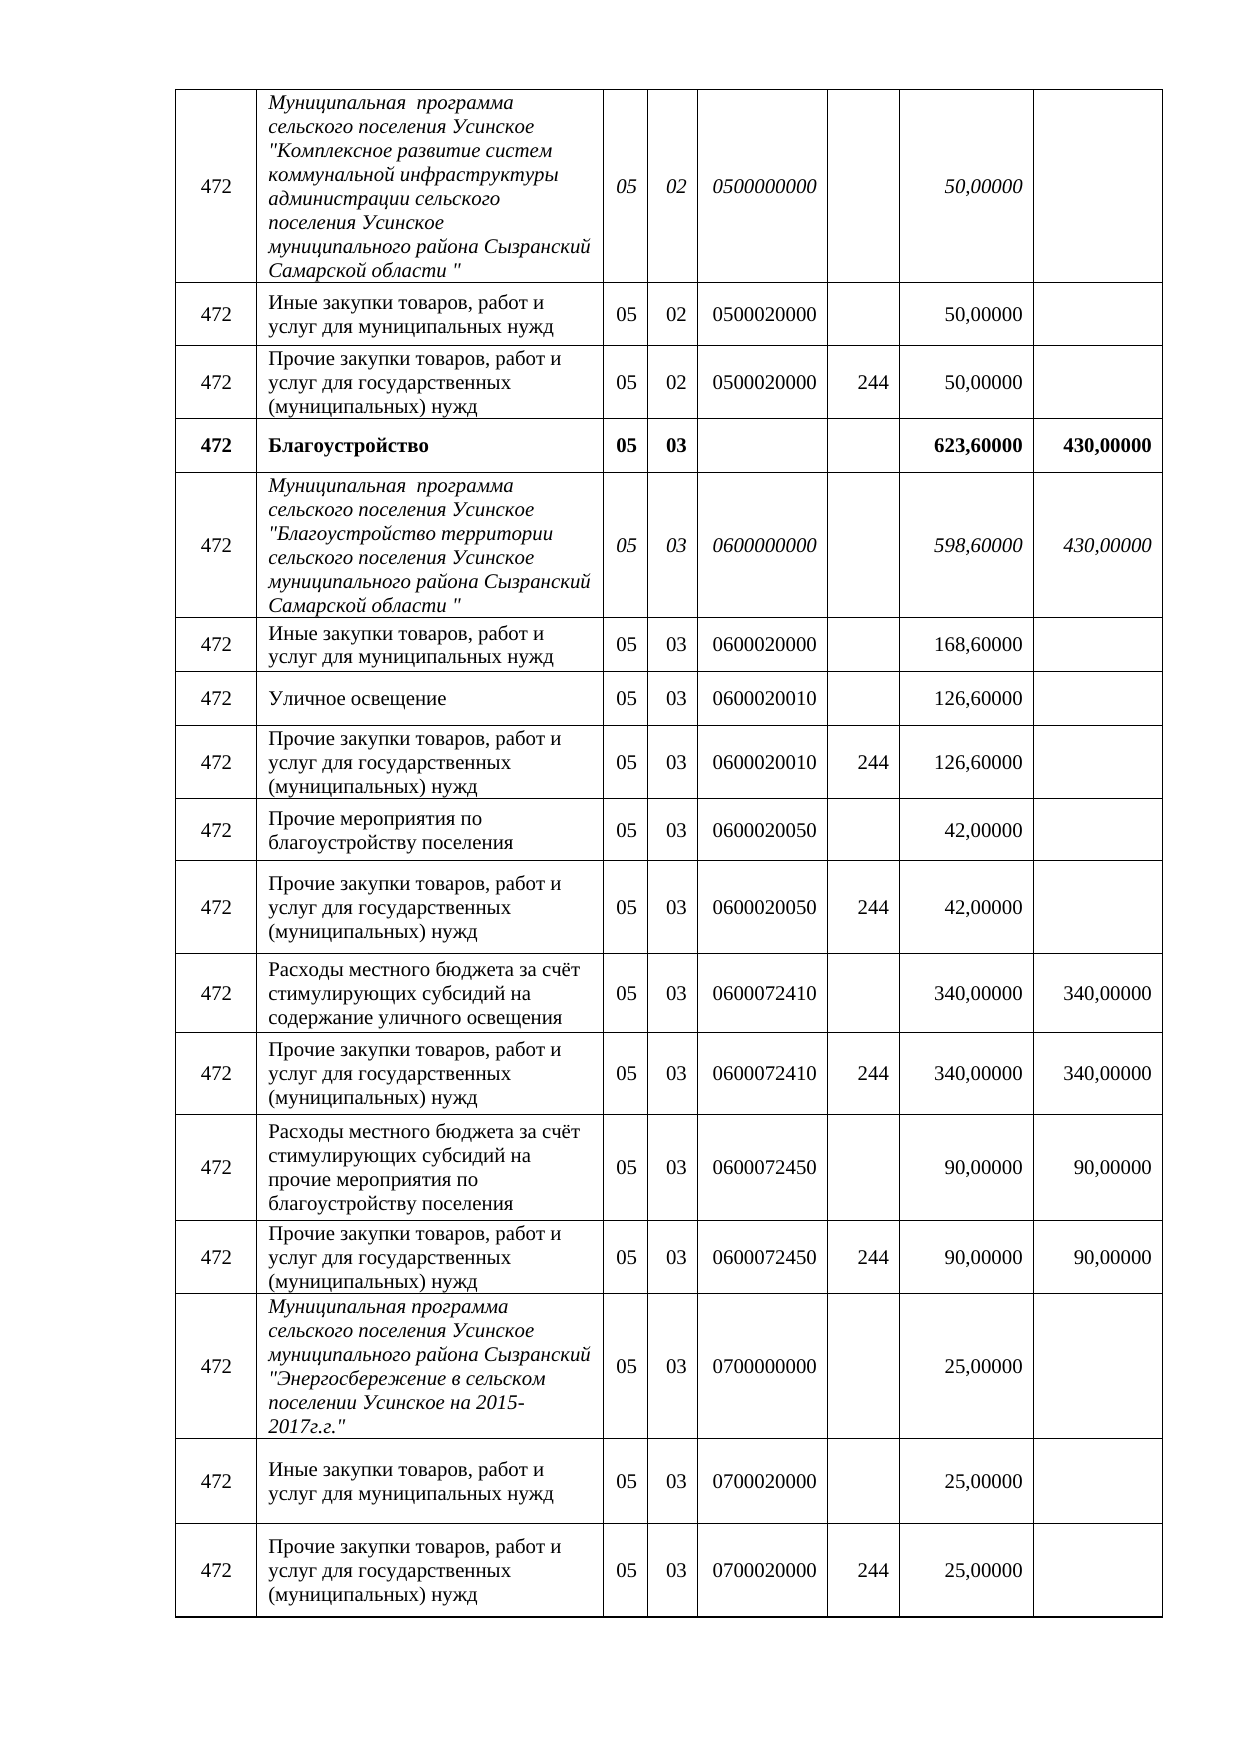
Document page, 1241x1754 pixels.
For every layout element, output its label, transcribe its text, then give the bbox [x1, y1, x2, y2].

table_cell 05 [604, 799, 647, 860]
table_cell 0700000000 [698, 1294, 827, 1438]
table_cell [1034, 346, 1162, 418]
table_cell 472 [176, 954, 256, 1032]
table_cell Уличное освещение [257, 672, 603, 724]
table_cell 03 [648, 672, 697, 724]
table_cell [1034, 726, 1162, 798]
table_cell [1034, 90, 1162, 282]
table_cell Благоустройство [257, 419, 603, 472]
table_cell 05 [604, 672, 647, 724]
table_cell 90,00000 [900, 1221, 1033, 1293]
table_cell 472 [176, 861, 256, 952]
table_cell 05 [604, 726, 647, 798]
table_cell Прочие закупки товаров, работ и услуг для государственных (муниципальных) нужд [257, 346, 603, 418]
table_cell 03 [648, 861, 697, 952]
table_cell [828, 672, 899, 724]
table_cell 244 [828, 861, 899, 952]
table_cell 25,00000 [900, 1294, 1033, 1438]
table_cell 05 [604, 90, 647, 282]
table_cell 0500000000 [698, 90, 827, 282]
table_cell [1034, 1524, 1162, 1616]
table_cell 472 [176, 618, 256, 671]
table_cell Прочие закупки товаров, работ и услуг для государственных (муниципальных) нужд [257, 726, 603, 798]
table_cell 02 [648, 90, 697, 282]
table_cell 03 [648, 1294, 697, 1438]
table_cell 472 [176, 672, 256, 724]
table_cell [1034, 283, 1162, 345]
table_cell 126,60000 [900, 672, 1033, 724]
table_cell 0600020010 [698, 726, 827, 798]
table_cell [698, 419, 827, 472]
table_cell 0600020050 [698, 861, 827, 952]
table_cell 598,60000 [900, 473, 1033, 617]
table_cell [828, 1294, 899, 1438]
table_cell 472 [176, 90, 256, 282]
table_cell 472 [176, 1439, 256, 1523]
table_cell 05 [604, 954, 647, 1032]
table_cell Прочие мероприятия по благоустройству поселения [257, 799, 603, 860]
table_cell [1034, 799, 1162, 860]
table_cell 430,00000 [1034, 473, 1162, 617]
table_cell [1034, 672, 1162, 724]
table_cell 244 [828, 1033, 899, 1113]
table_cell 03 [648, 1115, 697, 1220]
table_cell Муниципальная программа сельского поселения Усинское "Благоустройство территории сельского поселения Усинское муниципального района Сызранский Самарской области " [257, 473, 603, 617]
table_cell [828, 90, 899, 282]
table_cell 340,00000 [900, 954, 1033, 1032]
table_cell Иные закупки товаров, работ и услуг для муниципальных нужд [257, 283, 603, 345]
table_cell 0600020010 [698, 672, 827, 724]
table_cell 472 [176, 1294, 256, 1438]
table_cell 430,00000 [1034, 419, 1162, 472]
table_cell Расходы местного бюджета за счёт стимулирующих субсидий на прочие мероприятия по благоустройству поселения [257, 1115, 603, 1220]
table_cell 03 [648, 473, 697, 617]
table_cell 340,00000 [900, 1033, 1033, 1113]
table_cell Расходы местного бюджета за счёт стимулирующих субсидий на содержание уличного освещения [257, 954, 603, 1032]
table_cell 25,00000 [900, 1439, 1033, 1523]
table_cell 0600020000 [698, 618, 827, 671]
table_cell 472 [176, 419, 256, 472]
table_cell [828, 419, 899, 472]
table_cell 50,00000 [900, 90, 1033, 282]
table_cell 0600020050 [698, 799, 827, 860]
table_cell 472 [176, 1033, 256, 1113]
table_cell 05 [604, 1115, 647, 1220]
table_cell 244 [828, 346, 899, 418]
table_cell [1034, 1294, 1162, 1438]
table_cell 05 [604, 1294, 647, 1438]
table_cell 90,00000 [900, 1115, 1033, 1220]
table_cell 03 [648, 799, 697, 860]
table_cell Прочие закупки товаров, работ и услуг для государственных (муниципальных) нужд [257, 1033, 603, 1113]
table_cell 50,00000 [900, 346, 1033, 418]
table_cell Иные закупки товаров, работ и услуг для муниципальных нужд [257, 618, 603, 671]
table_cell 472 [176, 726, 256, 798]
table_cell Прочие закупки товаров, работ и услуг для государственных (муниципальных) нужд [257, 1524, 603, 1616]
table_cell 05 [604, 473, 647, 617]
table_cell Прочие закупки товаров, работ и услуг для государственных (муниципальных) нужд [257, 861, 603, 952]
table_cell 50,00000 [900, 283, 1033, 345]
table_cell [828, 1115, 899, 1220]
table_cell 02 [648, 346, 697, 418]
table_cell 472 [176, 799, 256, 860]
table_cell 03 [648, 1033, 697, 1113]
table_cell [828, 799, 899, 860]
table_cell 03 [648, 1524, 697, 1616]
table_cell 03 [648, 1221, 697, 1293]
table_cell 05 [604, 861, 647, 952]
table_cell 244 [828, 1524, 899, 1616]
table_cell Муниципальная программа сельского поселения Усинское "Комплексное развитие систем коммунальной инфраструктуры администрации сельского поселения Усинское муниципального района Сызранский Самарской области " [257, 90, 603, 282]
table_cell 25,00000 [900, 1524, 1033, 1616]
table_cell 42,00000 [900, 861, 1033, 952]
table_cell [828, 1439, 899, 1523]
table_cell [828, 618, 899, 671]
table_cell 0600072410 [698, 1033, 827, 1113]
table_cell 0700020000 [698, 1524, 827, 1616]
table_cell [1034, 861, 1162, 952]
table_cell 244 [828, 726, 899, 798]
table_cell 340,00000 [1034, 1033, 1162, 1113]
table_cell 0600072450 [698, 1115, 827, 1220]
table_cell 05 [604, 1524, 647, 1616]
table_cell Муниципальная программа сельского поселения Усинское муниципального района Сызранский "Энергосбережение в сельском поселении Усинское на 2015-2017г.г." [257, 1294, 603, 1438]
table_cell 03 [648, 618, 697, 671]
table_cell [828, 283, 899, 345]
table_cell 472 [176, 473, 256, 617]
table_cell 472 [176, 1115, 256, 1220]
table_cell [1034, 1439, 1162, 1523]
table_cell 472 [176, 1524, 256, 1616]
table_cell 340,00000 [1034, 954, 1162, 1032]
table_cell [828, 954, 899, 1032]
table_cell 05 [604, 346, 647, 418]
table_cell 90,00000 [1034, 1115, 1162, 1220]
table_cell 42,00000 [900, 799, 1033, 860]
table_cell 0700020000 [698, 1439, 827, 1523]
table_cell 05 [604, 618, 647, 671]
table_cell [828, 473, 899, 617]
table_cell 05 [604, 1221, 647, 1293]
table_cell 05 [604, 283, 647, 345]
table_cell 0500020000 [698, 346, 827, 418]
table_cell 472 [176, 346, 256, 418]
table_cell 0600000000 [698, 473, 827, 617]
table_cell 168,60000 [900, 618, 1033, 671]
table_cell 05 [604, 1033, 647, 1113]
table_cell 03 [648, 954, 697, 1032]
table_cell 02 [648, 283, 697, 345]
table_cell 03 [648, 726, 697, 798]
table_cell Прочие закупки товаров, работ и услуг для государственных (муниципальных) нужд [257, 1221, 603, 1293]
table_cell 0600072410 [698, 954, 827, 1032]
table_cell 05 [604, 419, 647, 472]
table_cell 244 [828, 1221, 899, 1293]
table_cell 623,60000 [900, 419, 1033, 472]
table_cell 472 [176, 1221, 256, 1293]
table_cell 0500020000 [698, 283, 827, 345]
table_cell 0600072450 [698, 1221, 827, 1293]
table_cell 03 [648, 1439, 697, 1523]
table_cell 472 [176, 283, 256, 345]
table_cell 03 [648, 419, 697, 472]
table_cell Иные закупки товаров, работ и услуг для муниципальных нужд [257, 1439, 603, 1523]
table_cell 90,00000 [1034, 1221, 1162, 1293]
table_cell 05 [604, 1439, 647, 1523]
table_cell [1034, 618, 1162, 671]
table_cell 126,60000 [900, 726, 1033, 798]
